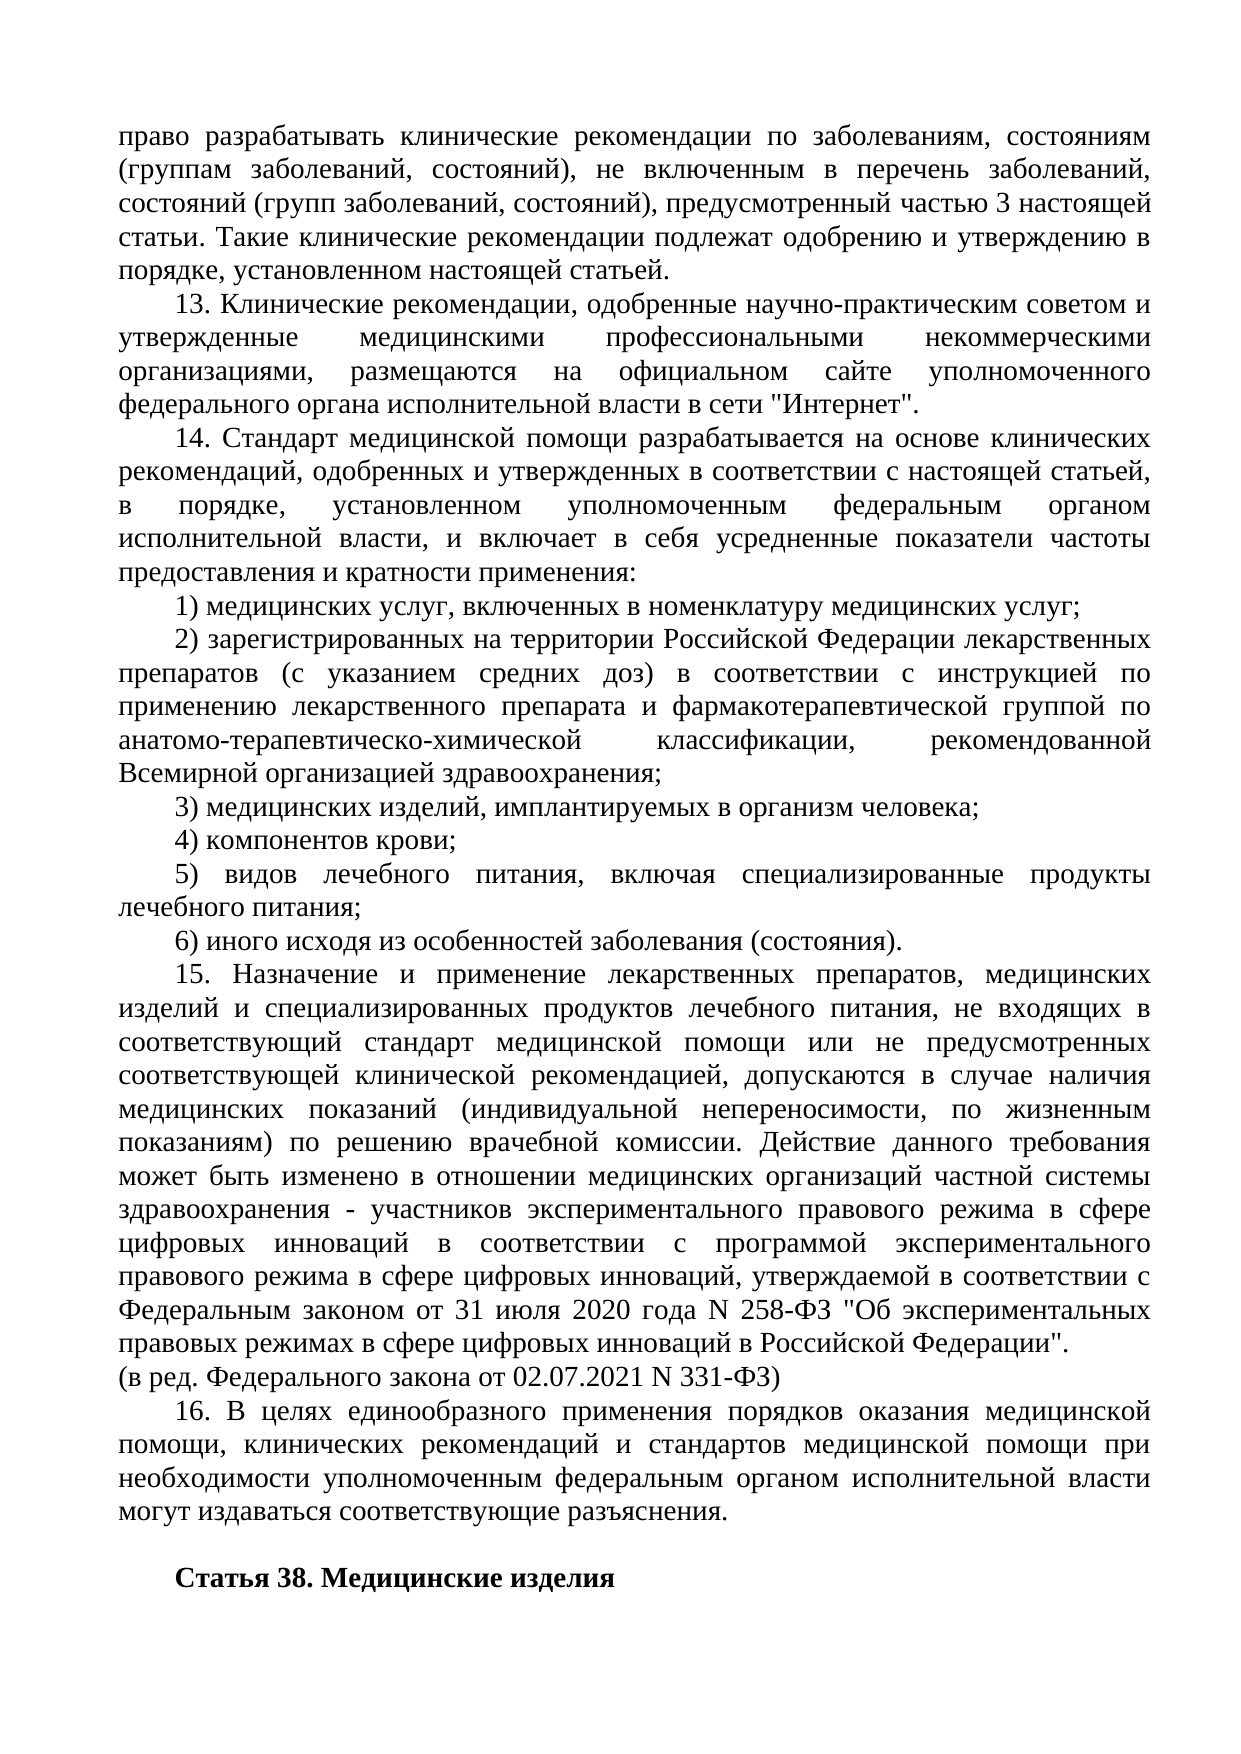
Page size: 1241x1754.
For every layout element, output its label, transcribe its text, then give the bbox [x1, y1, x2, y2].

text 16. В целях единообразного применения порядков оказания медицинской помощи, клинических рекомендаций и стандартов медицинской помощи при необходимости уполномоченным федеральным органом исполнительной власти могут издаваться соответствующие разъяснения. [118, 1393, 1152, 1527]
text 2) зарегистрированных на территории Российской Федерации лекарственных препаратов (с указанием средних доз) в соответствии с инструкцией по применению лекарственного препарата и фармакотерапевтической группой по анатомо-терапевтическо-химической классификации, рекомендованной Всемирной организацией здравоохранения; [118, 621, 1152, 789]
text (в ред. Федерального закона от 02.07.2021 N 331-ФЗ) [118, 1359, 1152, 1393]
text 6) иного исходя из особенностей заболевания (состояния). [118, 923, 1152, 957]
text 4) компонентов крови; [118, 822, 1152, 856]
text 13. Клинические рекомендации, одобренные научно-практическим советом и утвержденные медицинскими профессиональными некоммерческими организациями, размещаются на официальном сайте уполномоченного федерального органа исполнительной власти в сети "Интернет". [118, 286, 1152, 420]
title Статья 38. Медицинские изделия [118, 1560, 1152, 1594]
text 15. Назначение и применение лекарственных препаратов, медицинских изделий и специализированных продуктов лечебного питания, не входящих в соответствующий стандарт медицинской помощи или не предусмотренных соответствующей клинической рекомендацией, допускаются в случае наличия медицинских показаний (индивидуальной непереносимости, по жизненным показаниям) по решению врачебной комиссии. Действие данного требования может быть изменено в отношении медицинских организаций частной системы здравоохранения - участников экспериментального правового режима в сфере цифровых инноваций в соответствии с программой экспериментального правового режима в сфере цифровых инноваций, утверждаемой в соответствии с Федеральным законом от 31 июля 2020 года N 258-ФЗ "Об экспериментальных правовых режимах в сфере цифровых инноваций в Российской Федерации". [118, 957, 1152, 1359]
text 14. Стандарт медицинской помощи разрабатывается на основе клинических рекомендаций, одобренных и утвержденных в соответствии с настоящей статьей, в порядке, установленном уполномоченным федеральным органом исполнительной власти, и включает в себя усредненные показатели частоты предоставления и кратности применения: [118, 420, 1152, 588]
text 3) медицинских изделий, имплантируемых в организм человека; [118, 789, 1152, 822]
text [118, 118, 1152, 286]
text 1) медицинских услуг, включенных в номенклатуру медицинских услуг; [118, 588, 1152, 621]
text 5) видов лечебного питания, включая специализированные продукты лечебного питания; [118, 856, 1152, 923]
